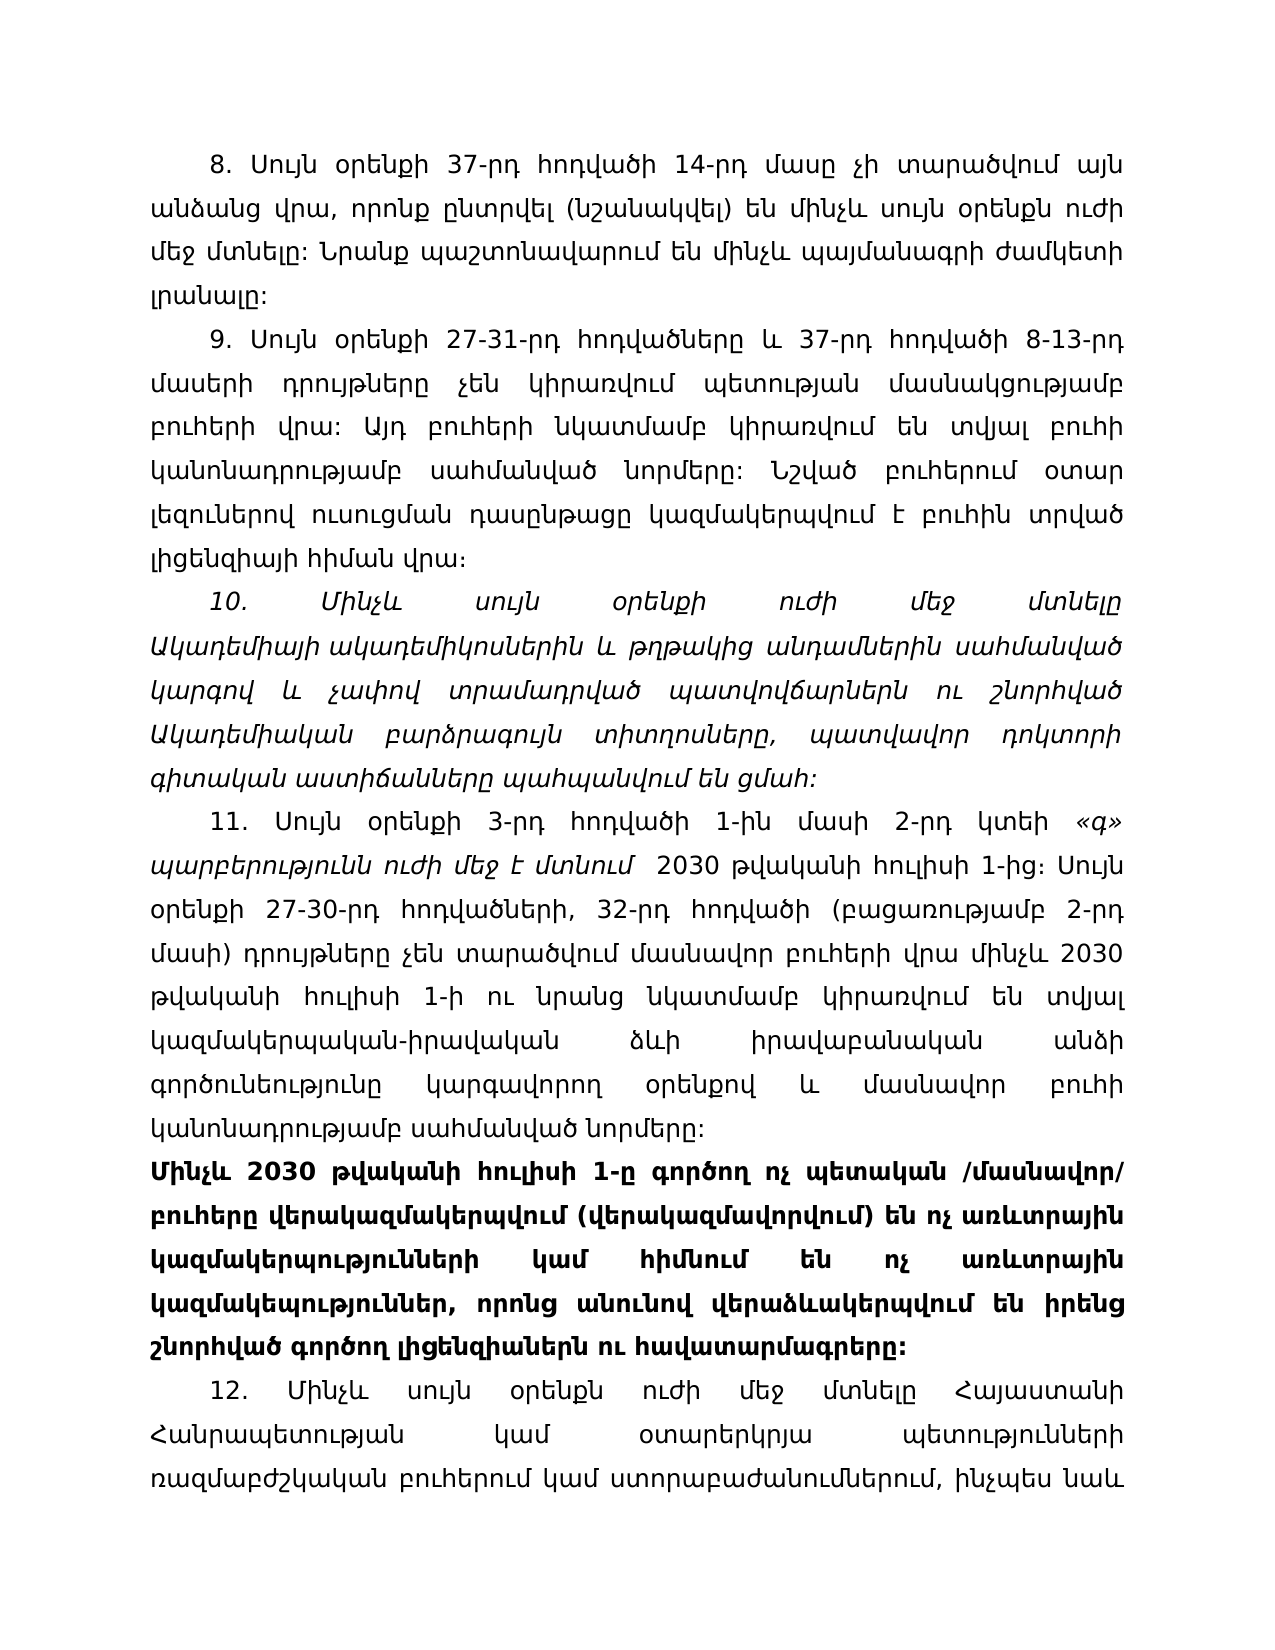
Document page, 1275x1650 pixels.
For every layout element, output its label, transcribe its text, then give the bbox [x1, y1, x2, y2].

text 10. Մինչև սույն օրենքի ուժի մեջ մտնելը Ակադեմիայի ակադեմիկոսներին և թղթակից անդամներին սահմանված կարգով և չափով տրամադրված պատվովճարներն ու շնորհված Ակադեմիական բարձրագույն տիտղոսները, պատվավոր դոկտորի գիտական աստիճանները պահպանվում են ցմահ: [150, 587, 1125, 793]
text Մինչև 2030 թվականի հուլիսի 1-ը գործող ոչ պետական /մասնավոր/ բուհերը վերակազմակերպվում (վերակազմավորվում) են ոչ առևտրային կազմակերպությունների կամ հիմնում են ոչ առևտրային կազմակեպություններ, որոնց անունով վերաձևակերպվում են իրենց շնորհված գործող լիցենզիաներն ու հավատարմագրերը: [150, 1158, 1125, 1362]
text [150, 1376, 1125, 1493]
text 9. Սույն օրենքի 27-31-րդ հոդվածները և 37-րդ հոդվածի 8-13-րդ մասերի դրույթները չեն կիրառվում պետության մասնակցությամբ բուհերի վրա: Այդ բուհերի նկատմամբ կիրառվում են տվյալ բուհի կանոնադրությամբ սահմանված նորմերը: Նշված բուհերում օտար լեզուներով ուսուցման դասընթացը կազմակերպվում է բուհին տրված լիցենզիայի հիման վրա։ [150, 325, 1125, 573]
text 11. Սույն օրենքի 3-րդ հոդվածի 1-ին մասի 2-րդ կտեի «գ» պարբերությունն ուժի մեջ է մտնում 2030 թվականի հուլիսի 1-ից։ Սույն օրենքի 27-30-րդ հոդվածների, 32-րդ հոդվածի (բացառությամբ 2-րդ մասի) դրույթները չեն տարածվում մասնավոր բուհերի վրա մինչև 2030 թվականի հուլիսի 1-ի ու նրանց նկատմամբ կիրառվում են տվյալ կազմակերպական-իրավական ձևի իրավաբանական անձի գործունեությունը կարգավորող օրենքով և մասնավոր բուհի կանոնադրությամբ սահմանված նորմերը: [150, 808, 1125, 1143]
text 8. Սույն օրենքի 37-րդ հոդվածի 14-րդ մասը չի տարածվում այն անձանց վրա, որոնք ընտրվել (նշանակվել) են մինչև սույն օրենքն ուժի մեջ մտնելը: Նրանք պաշտոնավարում են մինչև պայմանագրի ժամկետի լրանալը: [150, 150, 1125, 310]
